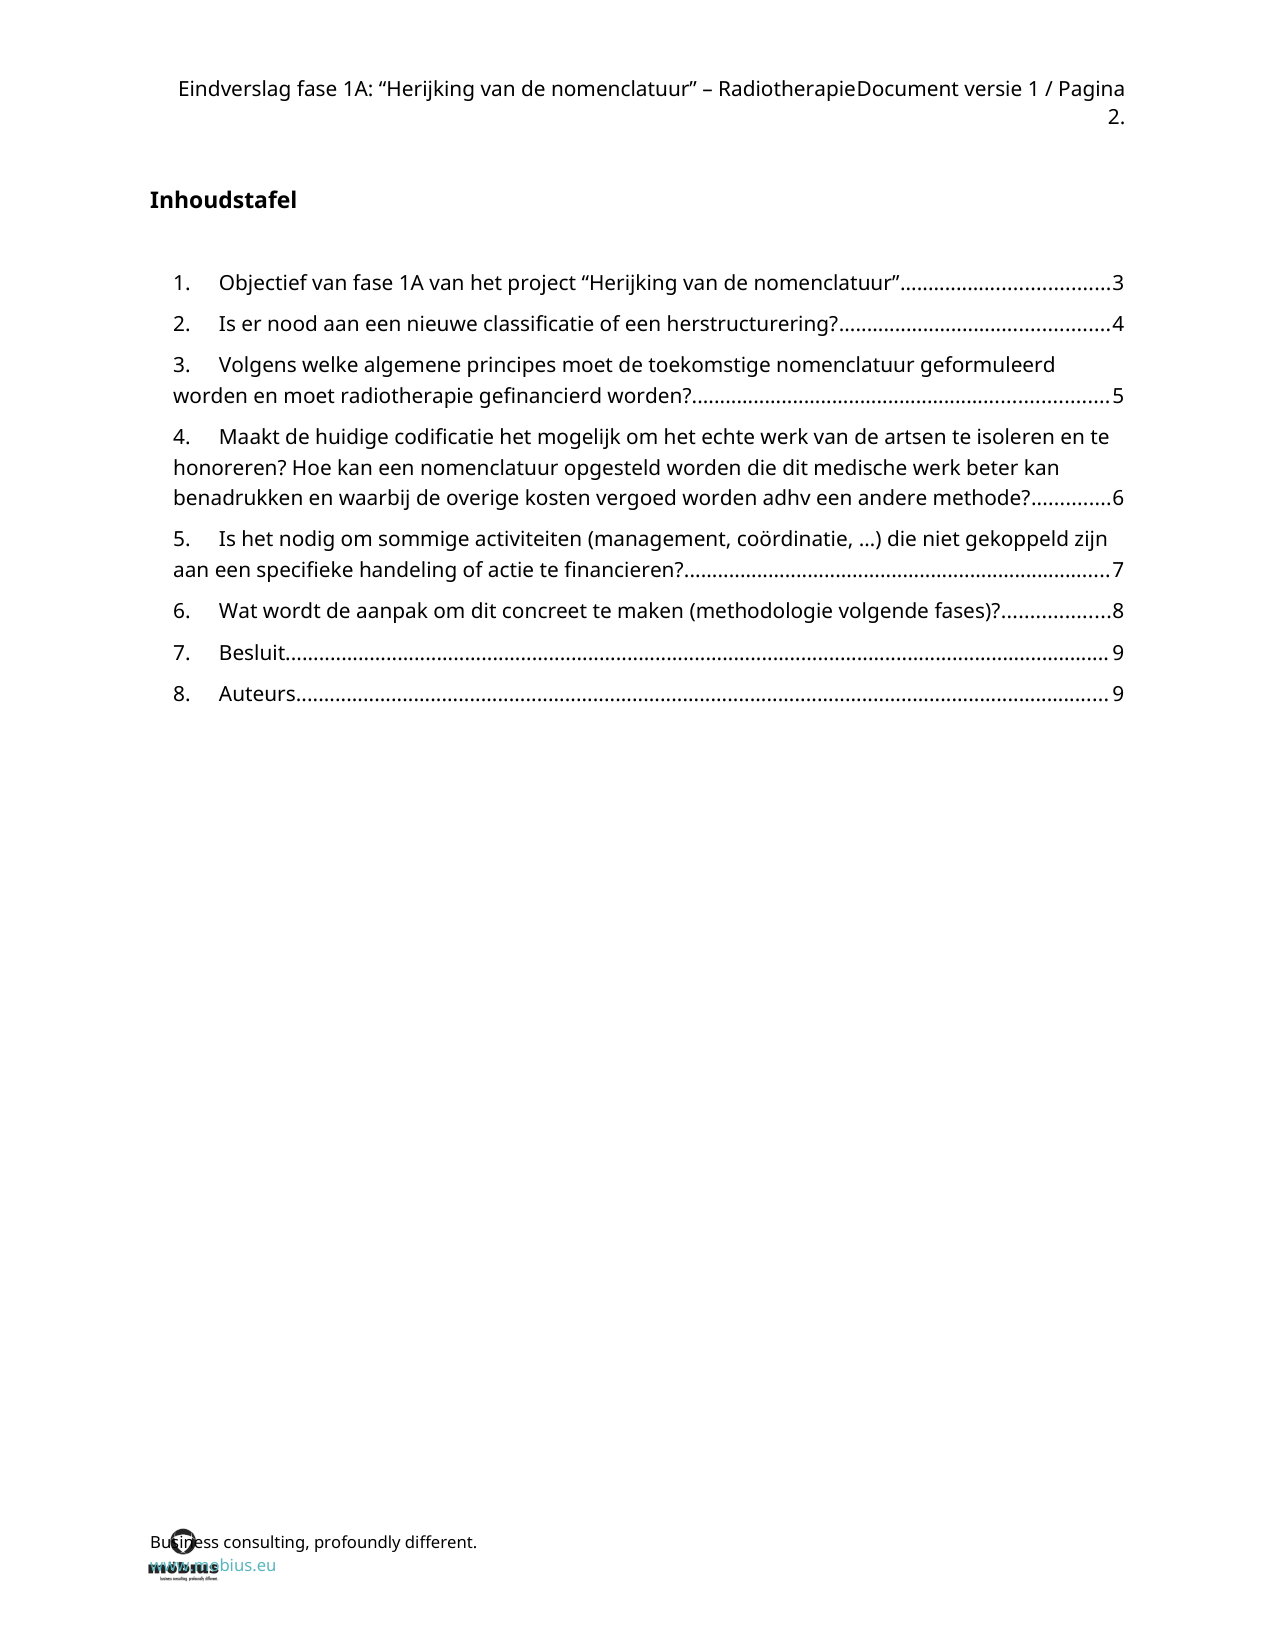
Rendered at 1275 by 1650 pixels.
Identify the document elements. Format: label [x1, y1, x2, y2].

picture [121, 1508, 244, 1600]
